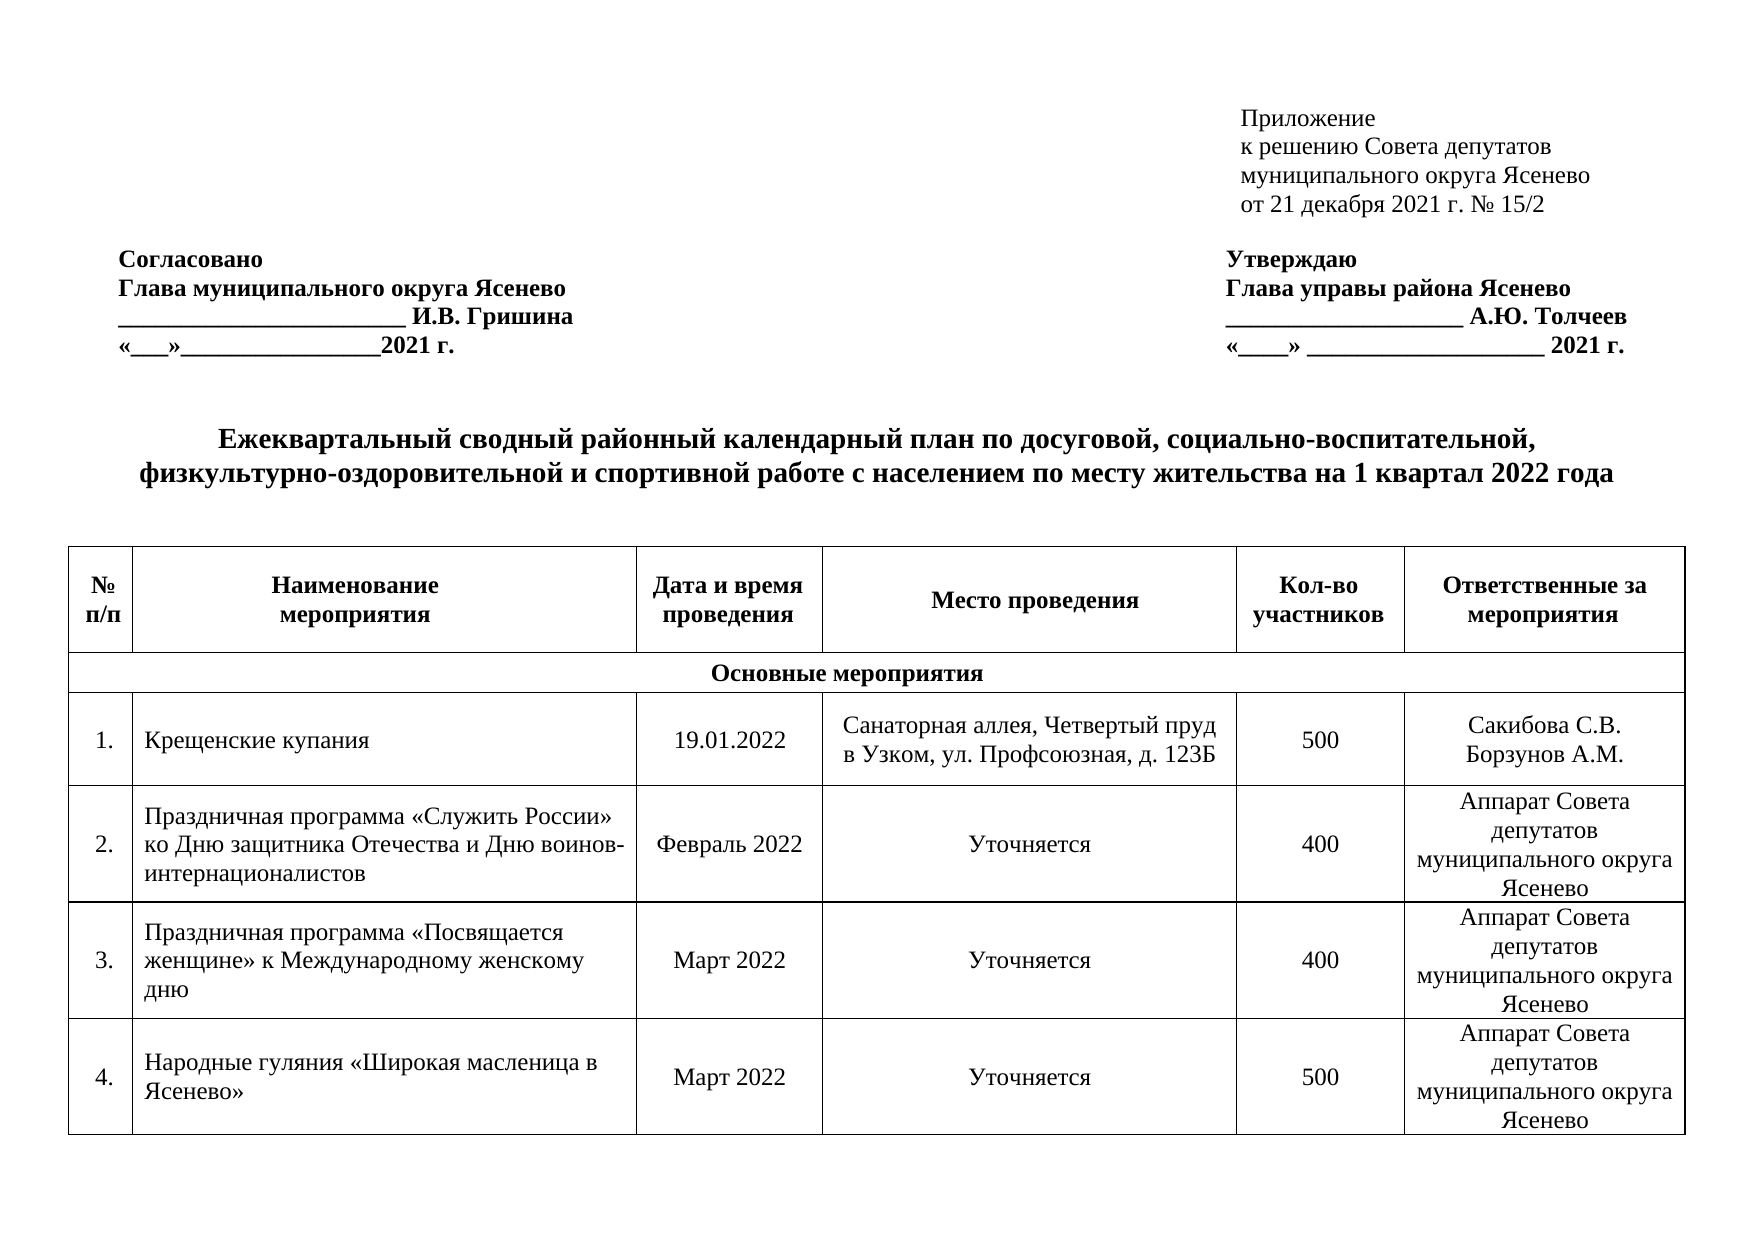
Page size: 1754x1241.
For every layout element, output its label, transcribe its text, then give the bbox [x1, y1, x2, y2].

table_cell Сакибова С.В. Борзунов А.М. [1405, 693, 1684, 785]
table_header Кол-во участников [1237, 547, 1404, 652]
table_cell 400 [1237, 786, 1404, 901]
table_cell [69, 786, 132, 901]
text от 21 декабря 2021 г. № 15/2 [1240, 189, 1636, 218]
table_cell Аппарат Совета депутатов муниципального округа Ясенево [1405, 1019, 1684, 1133]
table_cell [69, 1019, 132, 1133]
table_header Наименование мероприятия [133, 547, 636, 652]
table_cell 19.01.2022 [637, 693, 822, 785]
table_header Дата и время проведения [637, 547, 822, 652]
table_cell Аппарат Совета депутатов муниципального округа Ясенево [1405, 786, 1684, 901]
table_cell Февраль 2022 [637, 786, 822, 901]
table_cell Уточняется [823, 1019, 1236, 1133]
text муниципального округа Ясенево [1240, 160, 1636, 189]
text Ежеквартальный сводный районный календарный план по досуговой, социально-воспитательной, физкультурно-оздоровительной и спортивной работе с населением по месту жительства на 1 квартал 2022 года [118, 421, 1636, 488]
table_cell Уточняется [823, 903, 1236, 1017]
table_cell [69, 903, 132, 1017]
table_cell 400 [1237, 903, 1404, 1017]
table_cell 500 [1237, 1019, 1404, 1133]
table_cell Март 2022 [637, 903, 822, 1017]
table_cell 500 [1237, 693, 1404, 785]
table_cell Март 2022 [637, 1019, 822, 1133]
table_header Место проведения [823, 547, 1236, 652]
table_header Согласовано Глава муниципального округа Ясенево _______________________ И.В. Гришина «___»________________2021 г. [107, 244, 877, 359]
table_header Утверждаю Глава управы района Ясенево ___________________ А.Ю. Толчеев «____» ___________________ 2021 г. [877, 244, 1647, 359]
table_header № п/п [69, 547, 132, 652]
table_cell Санаторная аллея, Четвертый пруд в Узком, ул. Профсоюзная, д. 123Б [823, 693, 1236, 785]
table_cell Аппарат Совета депутатов муниципального округа Ясенево [1405, 903, 1684, 1017]
text к решению Совета депутатов [1240, 131, 1636, 160]
table_cell [69, 693, 132, 785]
table_cell Уточняется [823, 786, 1236, 901]
table_cell Основные мероприятия [69, 653, 1684, 692]
table_cell Крещенские купания [133, 693, 636, 785]
table_cell Народные гуляния «Широкая масленица в Ясенево» [133, 1019, 636, 1133]
table_cell Праздничная программа «Посвящается женщине» к Международному женскому дню [133, 903, 636, 1017]
text Приложение [1240, 103, 1636, 131]
table_cell Праздничная программа «Служить России» ко Дню защитника Отечества и Дню воинов-интернационалистов [133, 786, 636, 901]
table_header Ответственные за мероприятия [1405, 547, 1684, 652]
